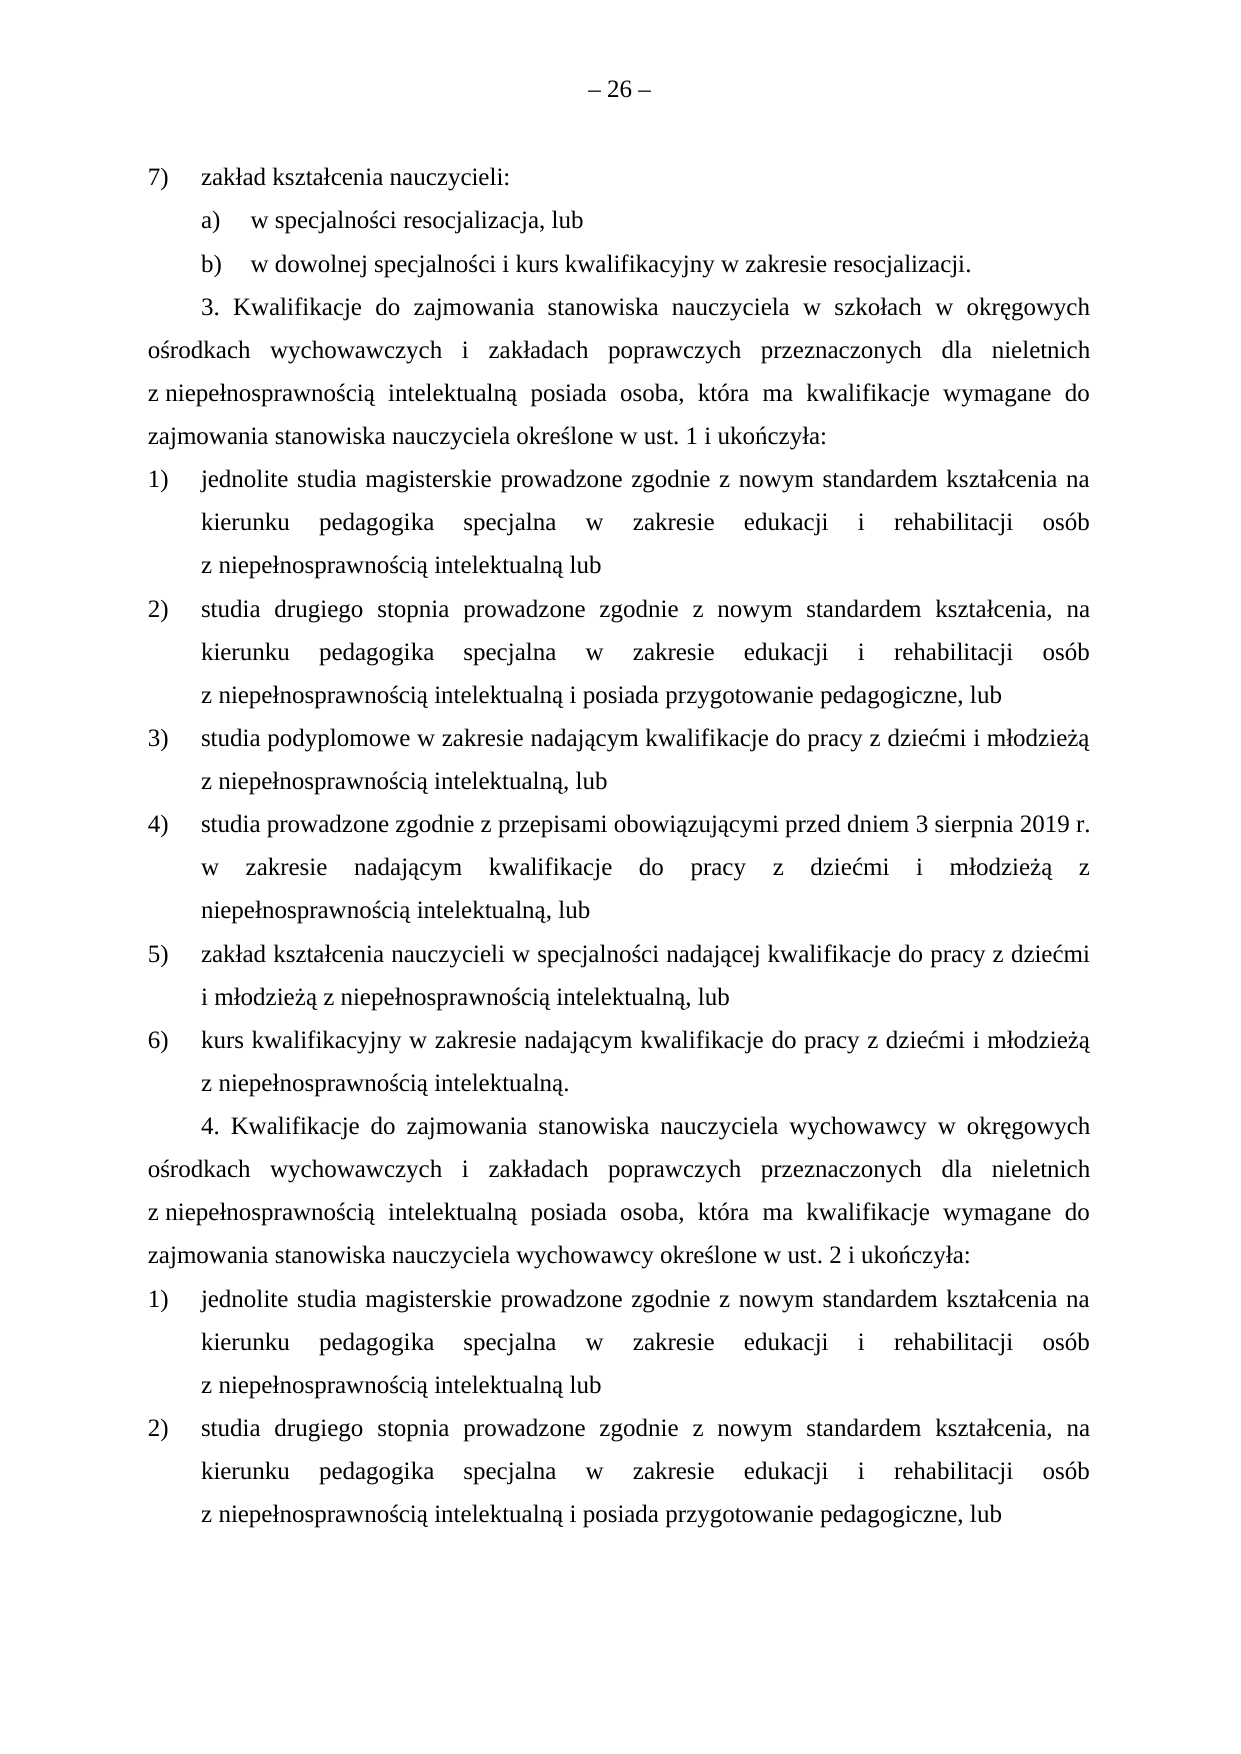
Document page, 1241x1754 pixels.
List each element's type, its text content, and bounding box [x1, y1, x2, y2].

text 1) jednolite studia magisterskie prowadzone zgodnie z nowym standardem kształcenia na kierunku pedagogika specjalna w zakresie edukacji i rehabilitacji osób z niepełnosprawnością intelektualną lub [148, 464, 1091, 579]
text a) w specjalności resocjalizacja, lub [201, 206, 1091, 234]
text 3. Kwalifikacje do zajmowania stanowiska nauczyciela w szkołach w okręgowych ośrodkach wychowawczych i zakładach poprawczych przeznaczonych dla nieletnich z niepełnosprawnością intelektualną posiada osoba, która ma kwalifikacje wymagane do zajmowania stanowiska nauczyciela określone w ust. 1 i ukończyła: [148, 292, 1091, 450]
text 2) studia drugiego stopnia prowadzone zgodnie z nowym standardem kształcenia, na kierunku pedagogika specjalna w zakresie edukacji i rehabilitacji osób z niepełnosprawnością intelektualną i posiada przygotowanie pedagogiczne, lub [148, 1413, 1091, 1528]
text 4. Kwalifikacje do zajmowania stanowiska nauczyciela wychowawcy w okręgowych ośrodkach wychowawczych i zakładach poprawczych przeznaczonych dla nieletnich z niepełnosprawnością intelektualną posiada osoba, która ma kwalifikacje wymagane do zajmowania stanowiska nauczyciela wychowawcy określone w ust. 2 i ukończyła: [148, 1111, 1091, 1269]
text 1) jednolite studia magisterskie prowadzone zgodnie z nowym standardem kształcenia na kierunku pedagogika specjalna w zakresie edukacji i rehabilitacji osób z niepełnosprawnością intelektualną lub [148, 1284, 1091, 1399]
text 5) zakład kształcenia nauczycieli w specjalności nadającej kwalifikacje do pracy z dziećmi i młodzieżą z niepełnosprawnością intelektualną, lub [148, 939, 1091, 1011]
text 7) zakład kształcenia nauczycieli: [148, 162, 1091, 191]
text 3) studia podyplomowe w zakresie nadającym kwalifikacje do pracy z dziećmi i młodzieżą z niepełnosprawnością intelektualną, lub [148, 723, 1091, 795]
text 4) studia prowadzone zgodnie z przepisami obowiązującymi przed dniem 3 sierpnia 2019 r. w zakresie nadającym kwalifikacje do pracy z dziećmi i młodzieżą z niepełnosprawnością intelektualną, lub [148, 809, 1091, 924]
text b) w dowolnej specjalności i kurs kwalifikacyjny w zakresie resocjalizacji. [201, 249, 1091, 277]
text 2) studia drugiego stopnia prowadzone zgodnie z nowym standardem kształcenia, na kierunku pedagogika specjalna w zakresie edukacji i rehabilitacji osób z niepełnosprawnością intelektualną i posiada przygotowanie pedagogiczne, lub [148, 594, 1091, 709]
text 6) kurs kwalifikacyjny w zakresie nadającym kwalifikacje do pracy z dziećmi i młodzieżą z niepełnosprawnością intelektualną. [148, 1025, 1091, 1097]
